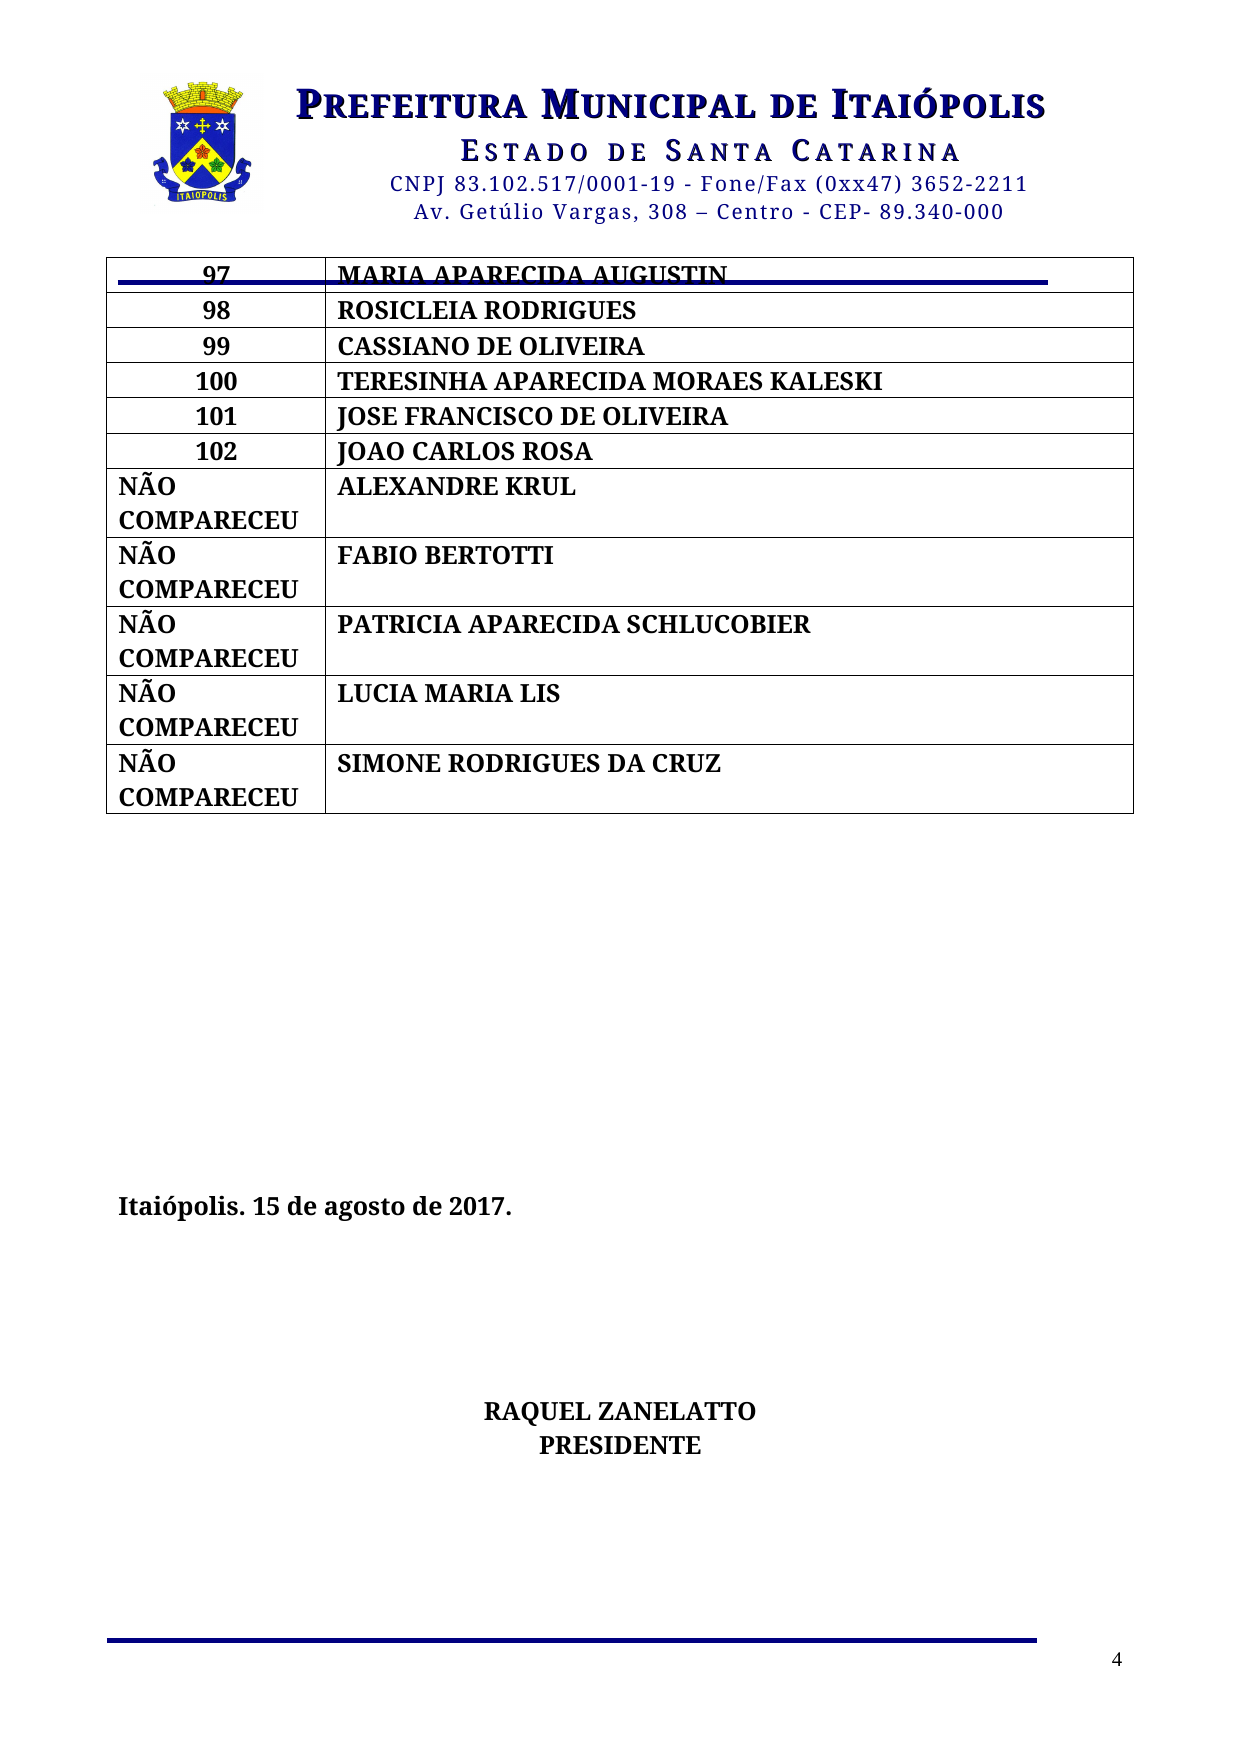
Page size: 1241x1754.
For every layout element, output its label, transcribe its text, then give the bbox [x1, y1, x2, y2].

table_cell SIMONE RODRIGUES DA CRUZ [326, 745, 1133, 813]
table_cell FABIO BERTOTTI [326, 538, 1133, 606]
table_cell 100 [107, 363, 325, 397]
table_cell ALEXANDRE KRUL [326, 469, 1133, 537]
table_cell CASSIANO DE OLIVEIRA [326, 328, 1133, 362]
table_cell 102 [107, 434, 325, 467]
text PRESIDENTE [118, 1427, 1122, 1462]
table_cell 98 [107, 293, 325, 327]
text RAQUEL ZANELATTO [118, 1393, 1122, 1427]
table_cell NÃO COMPARECEU [107, 538, 325, 606]
table_cell NÃO COMPARECEU [107, 745, 325, 813]
table_cell JOSE FRANCISCO DE OLIVEIRA [326, 398, 1133, 432]
table_cell NÃO COMPARECEU [107, 676, 325, 744]
picture [140, 73, 264, 214]
table_cell MARIA APARECIDA AUGUSTIN [326, 258, 1133, 292]
table_cell TERESINHA APARECIDA MORAES KALESKI [326, 363, 1133, 397]
table_cell ROSICLEIA RODRIGUES [326, 293, 1133, 327]
table_cell 97 [107, 258, 325, 292]
table_cell PATRICIA APARECIDA SCHLUCOBIER [326, 607, 1133, 675]
table_cell 99 [107, 328, 325, 362]
table_cell JOAO CARLOS ROSA [326, 434, 1133, 467]
table_cell NÃO COMPARECEU [107, 469, 325, 537]
table_cell NÃO COMPARECEU [107, 607, 325, 675]
table_cell 101 [107, 398, 325, 432]
text Itaiópolis. 15 de agosto de 2017. [118, 1189, 1122, 1223]
table_cell LUCIA MARIA LIS [326, 676, 1133, 744]
